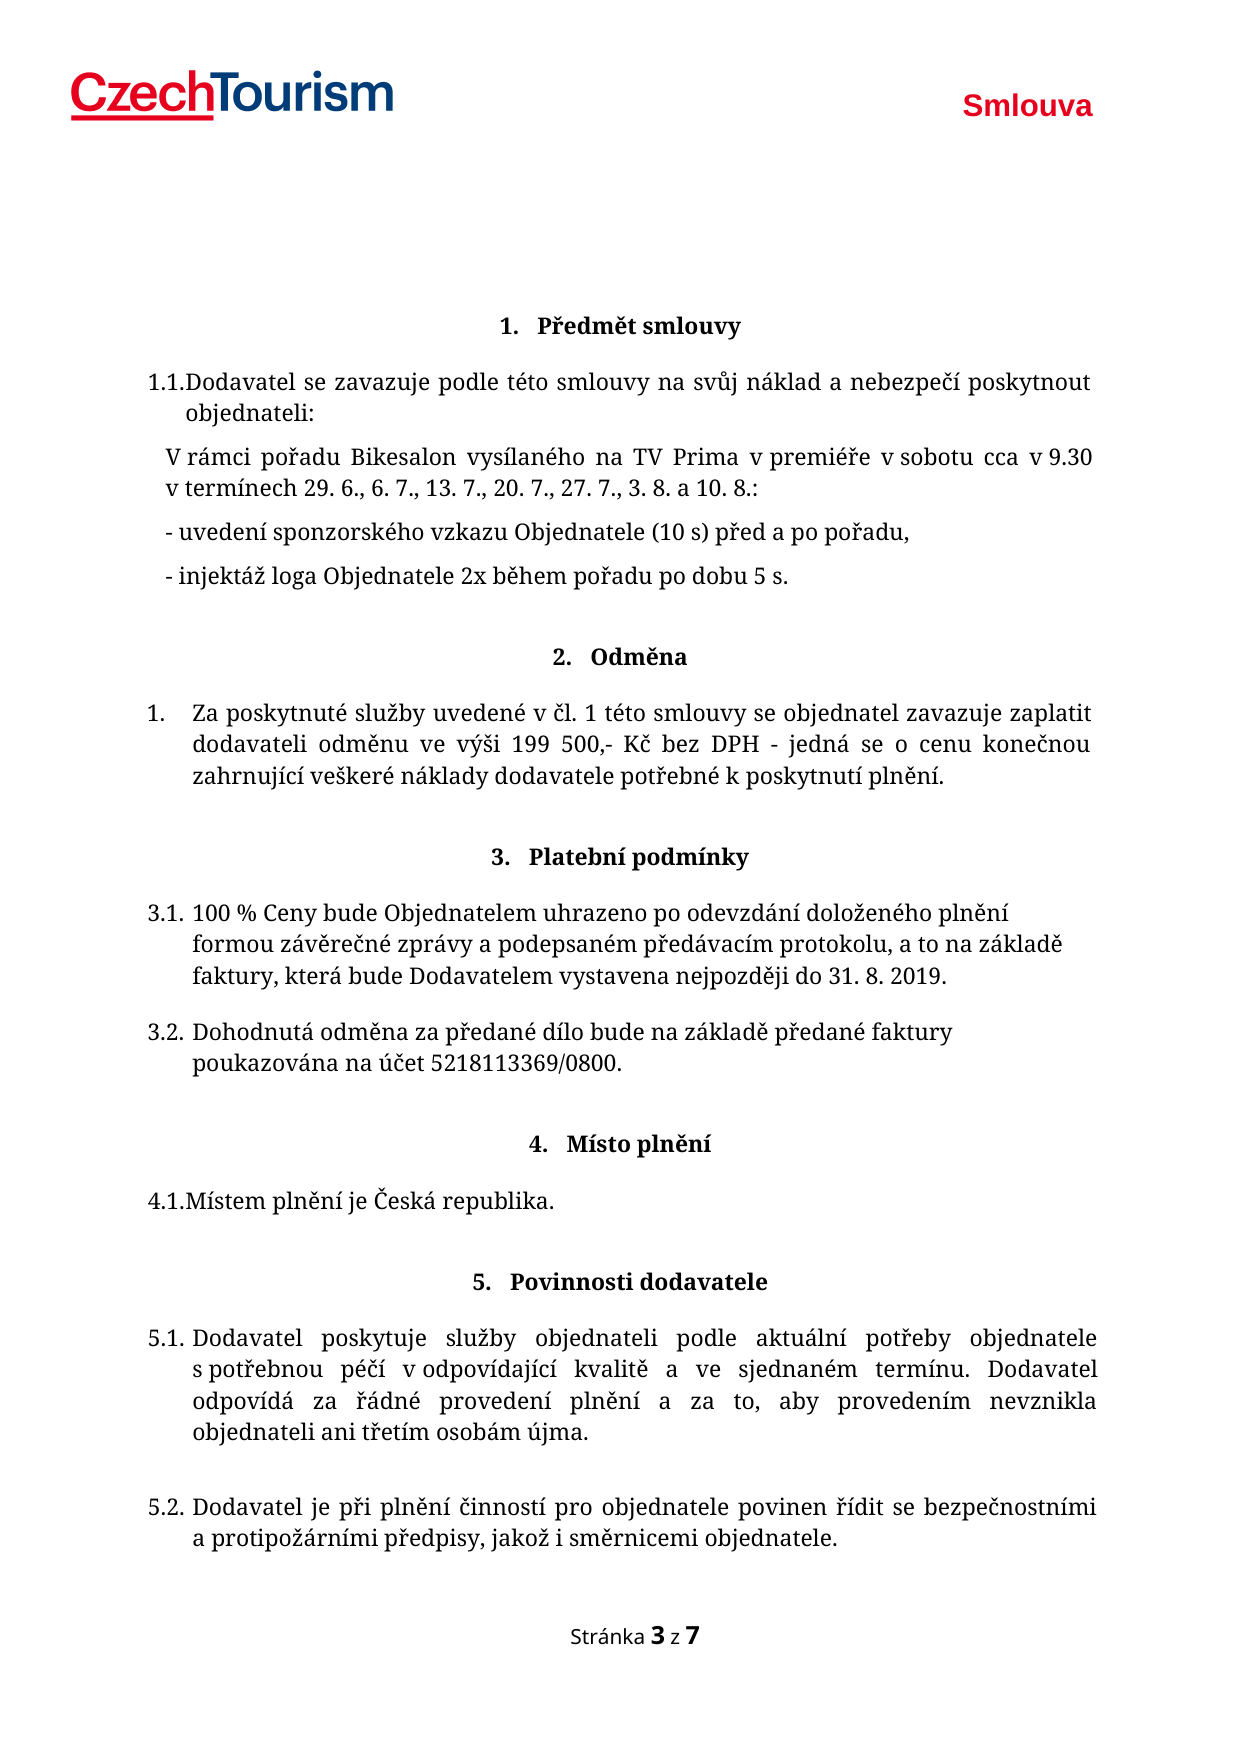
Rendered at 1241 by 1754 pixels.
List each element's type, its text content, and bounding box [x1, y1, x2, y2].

text V rámci pořadu Bikesalon vysílaného na TV Prima v premiéře v sobotu cca v 9.30 v termínech 29. 6., 6. 7., 13. 7., 20. 7., 27. 7., 3. 8. a 10. 8.: [165, 441, 1092, 503]
list Místo plnění [148, 1128, 1092, 1159]
list Platební podmínky [148, 841, 1092, 872]
text - injektáž loga Objednatele 2x během pořadu po dobu 5 s. [165, 559, 1092, 591]
list Povinnosti dodavatele [148, 1266, 1092, 1297]
list Dohodnutá odměna za předané dílo bude na základě předané faktury poukazována na účet 5218113369/0800. [147, 1016, 1092, 1078]
list Odměna [148, 641, 1092, 672]
list 100 % Ceny bude Objednatelem uhrazeno po odevzdání doloženého plnění formou závěrečné zprávy a podepsaném předávacím protokolu, a to na základě faktury, která bude Dodavatelem vystavena nejpozději do 31. 8. 2019. [147, 897, 1092, 991]
list Dodavatel je při plnění činností pro objednatele povinen řídit se bezpečnostními a protipožárními předpisy, jakož i směrnicemi objednatele. [148, 1491, 1098, 1553]
text - uvedení sponzorského vzkazu Objednatele (10 s) před a po pořadu, [165, 516, 1092, 547]
list Předmět smlouvy [148, 309, 1092, 341]
list Za poskytnuté služby uvedené v čl. 1 této smlouvy se objednatel zavazuje zaplatit dodavateli odměnu ve výši 199 500,- Kč bez DPH - jedná se o cenu konečnou zahrnující veškeré náklady dodavatele potřebné k poskytnutí plnění. [147, 697, 1092, 791]
list Dodavatel se zavazuje podle této smlouvy na svůj náklad a nebezpečí poskytnout objednateli: [148, 366, 1092, 428]
list Místem plnění je Česká republika. [148, 1184, 1092, 1216]
list Dodavatel poskytuje služby objednateli podle aktuální potřeby objednatele s potřebnou péčí v odpovídající kvalitě a ve sjednaném termínu. Dodavatel odpovídá za řádné provedení plnění a za to, aby provedením nevznikla objednateli ani třetím osobám újma. [148, 1322, 1098, 1447]
picture [0, 0, 467, 195]
